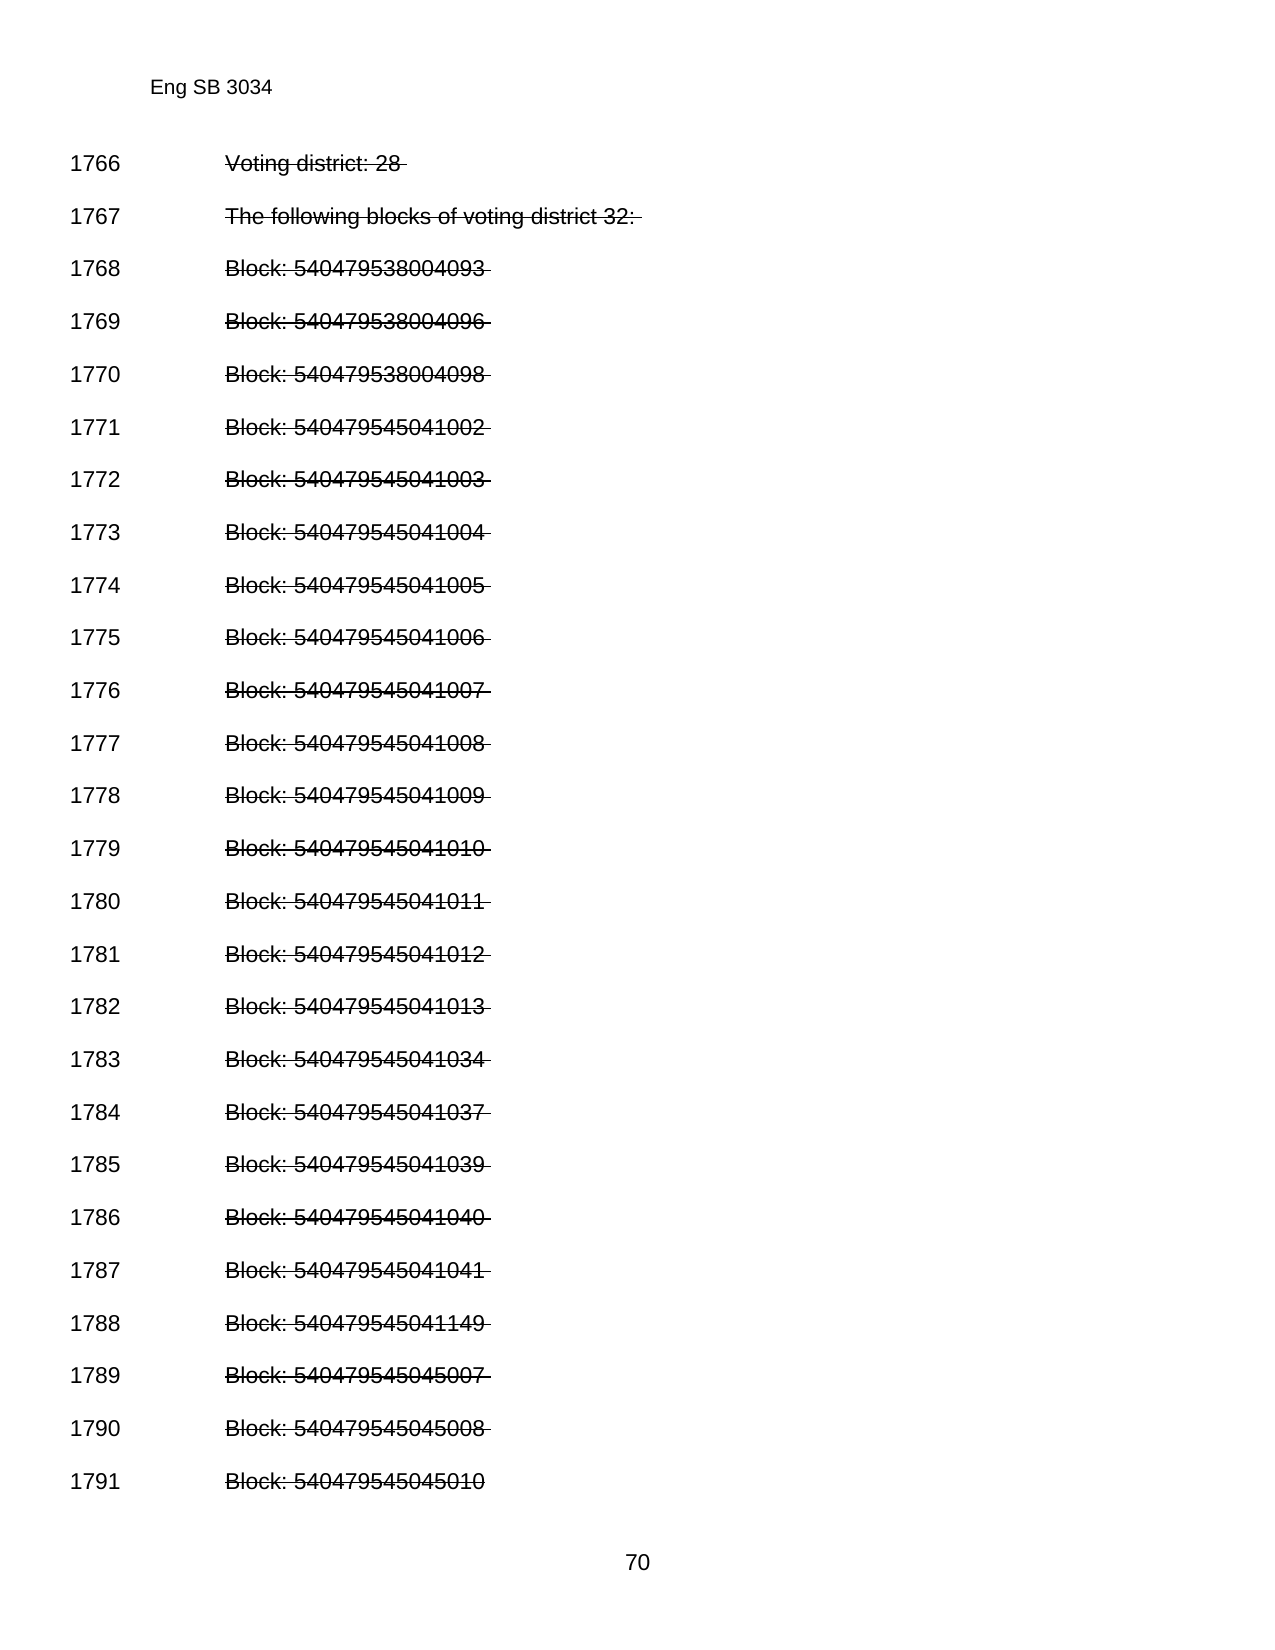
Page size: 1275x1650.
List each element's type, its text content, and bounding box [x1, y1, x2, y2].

text Block: 540479538004096 [150, 308, 1125, 334]
text Block: 540479545045008 [150, 1415, 1125, 1441]
text Block: 540479545041012 [150, 941, 1125, 967]
text Block: 540479545041010 [150, 835, 1125, 862]
text Block: 540479545041034 [150, 1046, 1125, 1072]
text Block: 540479545041009 [150, 782, 1125, 809]
text Block: 540479545041037 [150, 1099, 1125, 1125]
text Block: 540479545041040 [150, 1204, 1125, 1231]
text Voting district: 28 [150, 150, 1125, 176]
text Block: 540479545041039 [150, 1151, 1125, 1178]
text Block: 540479545041008 [150, 730, 1125, 756]
text Block: 540479545041006 [150, 624, 1125, 651]
text Block: 540479545045010 [150, 1468, 1125, 1494]
text Block: 540479545045007 [150, 1362, 1125, 1389]
text Block: 540479545041011 [150, 888, 1125, 914]
text Block: 540479545041149 [150, 1309, 1125, 1336]
text Block: 540479545041041 [150, 1257, 1125, 1283]
text Block: 540479538004093 [150, 255, 1125, 282]
text Block: 540479538004098 [150, 361, 1125, 387]
text The following blocks of voting district 32: [150, 203, 1125, 229]
text Block: 540479545041002 [150, 413, 1125, 440]
text Block: 540479545041004 [150, 519, 1125, 545]
text Block: 540479545041013 [150, 993, 1125, 1020]
text Block: 540479545041007 [150, 677, 1125, 703]
text Block: 540479545041005 [150, 572, 1125, 598]
text Block: 540479545041003 [150, 466, 1125, 493]
